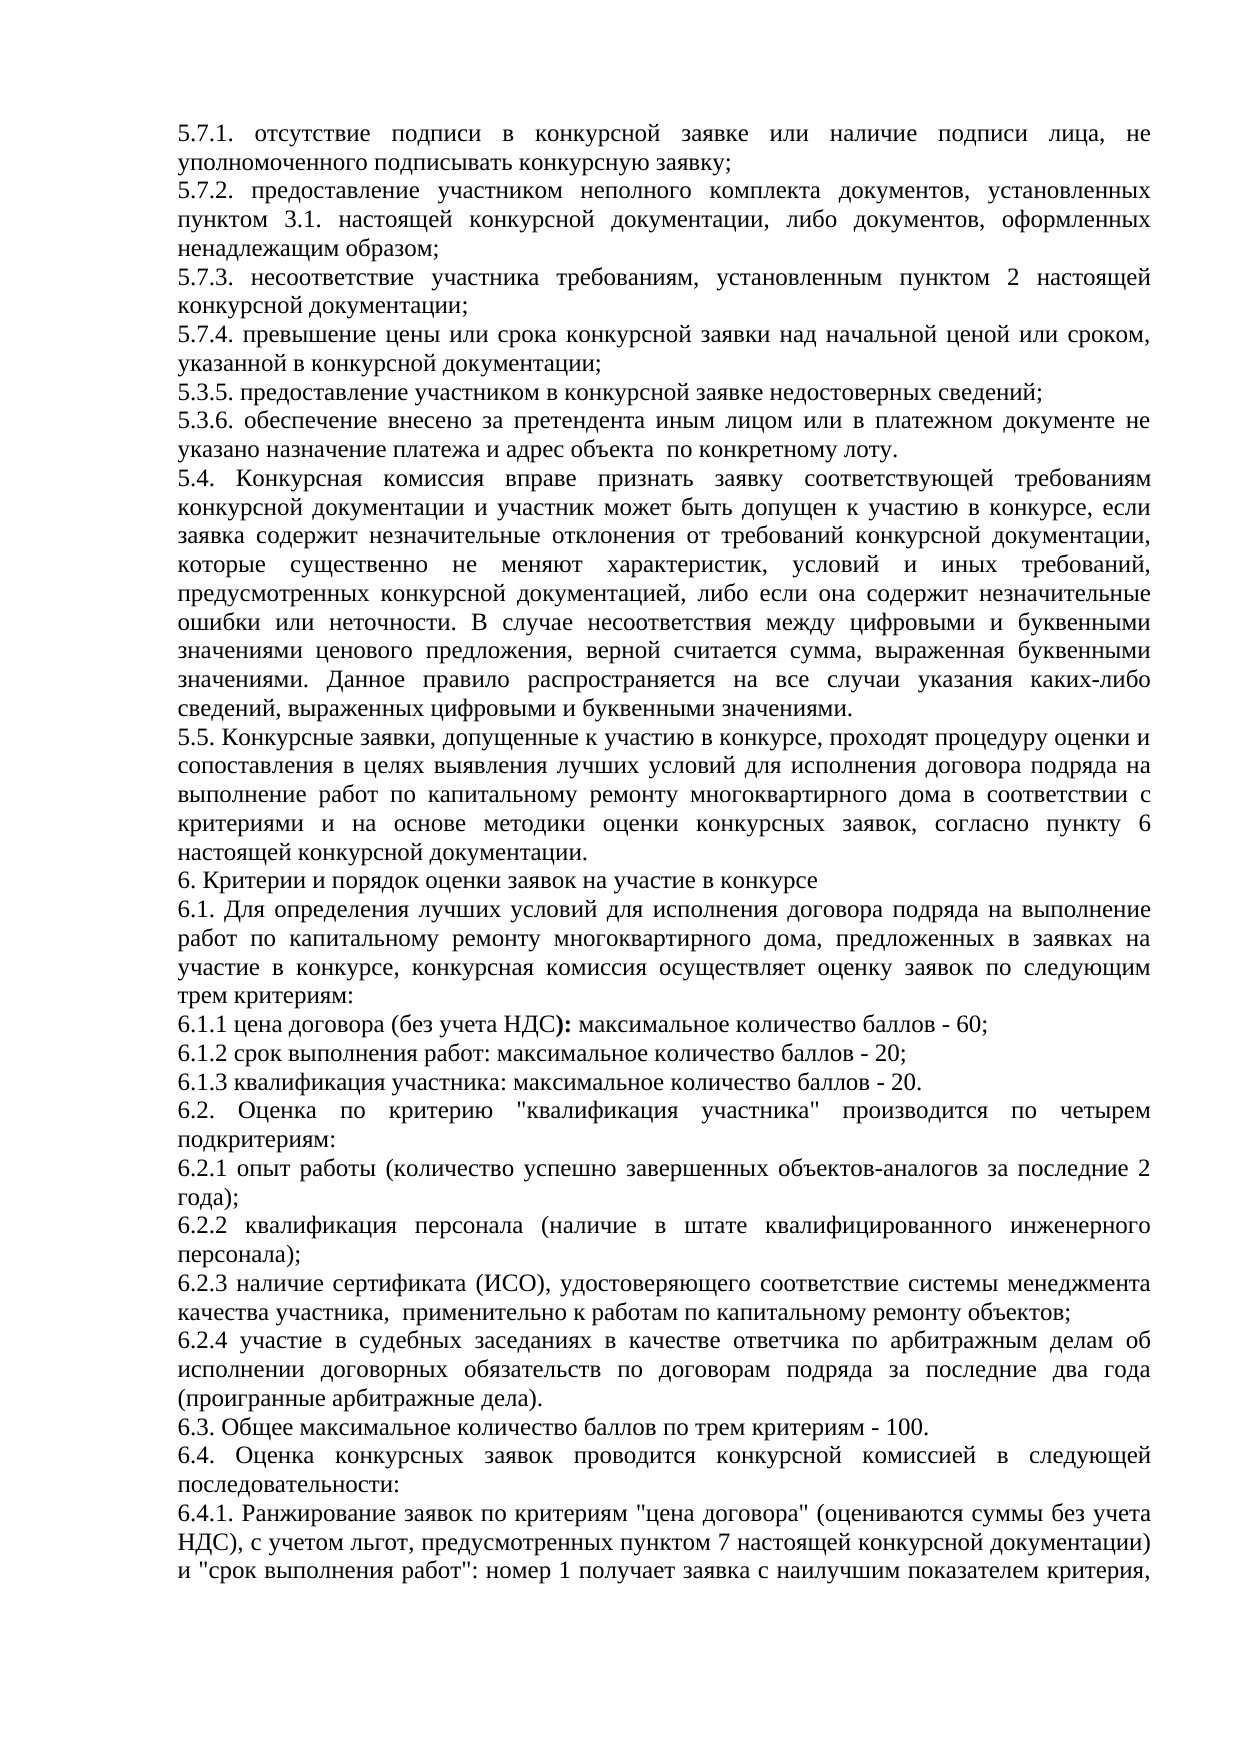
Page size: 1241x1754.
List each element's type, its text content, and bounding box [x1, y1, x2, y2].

text 6.1. Для определения лучших условий для исполнения договора подряда на выполнение работ по капитальному ремонту многоквартирного дома, предложенных в заявках на участие в конкурсе, конкурсная комиссия осуществляет оценку заявок по следующим трем критериям: [177, 894, 1152, 1009]
text 6.1.2 срок выполнения работ: максимальное количество баллов - 20; [177, 1038, 1152, 1067]
text 5.3.5. предоставление участником в конкурсной заявке недостоверных сведений; [177, 377, 1152, 406]
text 5.5. Конкурсные заявки, допущенные к участию в конкурсе, проходят процедуру оценки и сопоставления в целях выявления лучших условий для исполнения договора подряда на выполнение работ по капитальному ремонту многоквартирного дома в соответствии с критериями и на основе методики оценки конкурсных заявок, согласно пункту 6 настоящей конкурсной документации. [177, 722, 1152, 866]
text 6.2.2 квалификация персонала (наличие в штате квалифицированного инженерного персонала); [177, 1211, 1152, 1268]
text 6.2.1 опыт работы (количество успешно завершенных объектов-аналогов за последние 2 года); [177, 1153, 1152, 1211]
text 6.1.3 квалификация участника: максимальное количество баллов - 20. [177, 1067, 1152, 1096]
text 5.7.1. отсутствие подписи в конкурсной заявке или наличие подписи лица, не уполномоченного подписывать конкурсную заявку; [177, 118, 1152, 176]
text 6. Критерии и порядок оценки заявок на участие в конкурсе [177, 866, 1152, 894]
text 6.2.4 участие в судебных заседаниях в качестве ответчика по арбитражным делам об исполнении договорных обязательств по договорам подряда за последние два года (проигранные арбитражные дела). [177, 1326, 1152, 1412]
text 5.3.6. обеспечение внесено за претендента иным лицом или в платежном документе не указано назначение платежа и адрес объекта по конкретному лоту. [177, 406, 1152, 463]
text 5.7.2. предоставление участником неполного комплекта документов, установленных пунктом 3.1. настоящей конкурсной документации, либо документов, оформленных ненадлежащим образом; [177, 176, 1152, 262]
text 5.4. Конкурсная комиссия вправе признать заявку соответствующей требованиям конкурсной документации и участник может быть допущен к участию в конкурсе, если заявка содержит незначительные отклонения от требований конкурсной документации, которые существенно не меняют характеристик, условий и иных требований, предусмотренных конкурсной документацией, либо если она содержит незначительные ошибки или неточности. В случае несоответствия между цифровыми и буквенными значениями ценового предложения, верной считается сумма, выраженная буквенными значениями. Данное правило распространяется на все случаи указания каких-либо сведений, выраженных цифровыми и буквенными значениями. [177, 463, 1152, 722]
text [177, 1498, 1152, 1584]
text 6.1.1 цена договора (без учета НДС): максимальное количество баллов - 60; [177, 1009, 1152, 1038]
text 5.7.3. несоответствие участника требованиям, установленным пунктом 2 настоящей конкурсной документации; [177, 262, 1152, 319]
text 6.3. Общее максимальное количество баллов по трем критериям - 100. [177, 1412, 1152, 1441]
text 6.2. Оценка по критерию "квалификация участника" производится по четырем подкритериям: [177, 1096, 1152, 1153]
text 5.7.4. превышение цены или срока конкурсной заявки над начальной ценой или сроком, указанной в конкурсной документации; [177, 319, 1152, 377]
text 6.2.3 наличие сертификата (ИСО), удостоверяющего соответствие системы менеджмента качества участника, применительно к работам по капитальному ремонту объектов; [177, 1268, 1152, 1326]
text 6.4. Оценка конкурсных заявок проводится конкурсной комиссией в следующей последовательности: [177, 1441, 1152, 1498]
